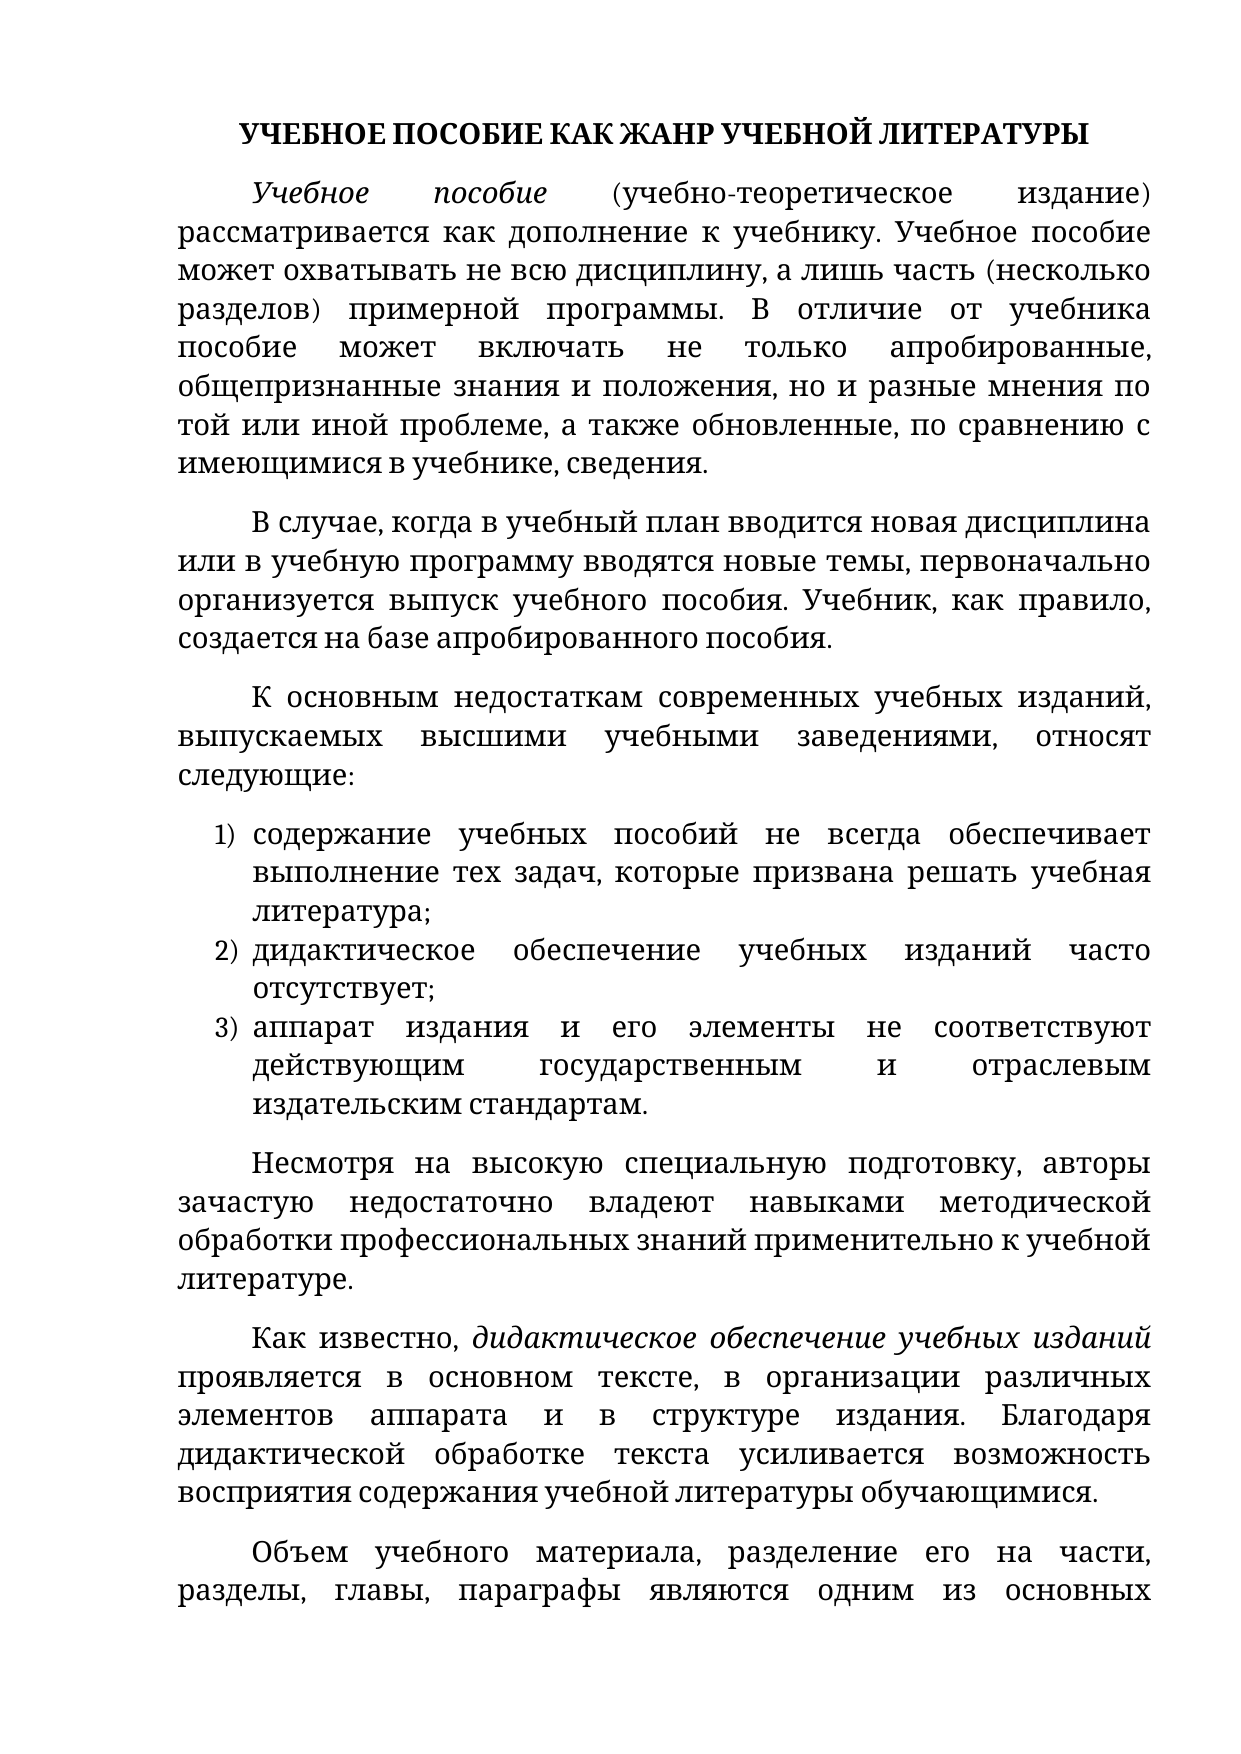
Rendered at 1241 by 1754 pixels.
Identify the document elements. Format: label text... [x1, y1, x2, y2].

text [177, 1536, 1152, 1608]
list содержание учебных пособий не всегда обеспечивает выполнение тех задач, которые призвана решать учебная литература; [215, 818, 1152, 929]
text Несмотря на высокую специальную подготовку, авторы зачастую недостаточно владеют навыками методической обработки профессиональных знаний применительно к учебной литературе. [177, 1147, 1152, 1296]
text В случае, когда в учебный план вводится новая дисциплина или в учебную программу вводятся новые темы, первоначально организуется выпуск учебного пособия. Учебник, как правило, создается на базе апробированного пособия. [177, 507, 1152, 656]
list дидактическое обеспечение учебных изданий часто отсутствует; [215, 934, 1152, 1006]
text Учебное пособие (учебно-теоретическое издание) рассматривается как дополнение к учебнику. Учебное пособие может охватывать не всю дисциплину, а лишь часть (несколько разделов) примерной программы. В отличие от учебника пособие может включать не только апробированные, общепризнанные знания и положения, но и разные мнения по той или иной проблеме, а также обновленные, по сравнению с имеющимися в учебнике, сведения. [177, 177, 1152, 481]
text Как известно, дидактическое обеспечение учебных изданий проявляется в основном тексте, в организации различных элементов аппарата и в структуре издания. Благодаря дидактической обработке текста усиливается возможность восприятия содержания учебной литературы обучающимися. [177, 1322, 1152, 1510]
text К основным недостаткам современных учебных изданий, выпускаемых высшими учебными заведениями, относят следующие: [177, 682, 1152, 792]
text УЧЕБНОЕ ПОСОБИЕ КАК ЖАНР УЧЕБНОЙ ЛИТЕРАТУРЫ [177, 118, 1152, 152]
list аппарат издания и его элементы не соответствуют действующим государственным и отраслевым издательским стандартам. [215, 1011, 1152, 1121]
